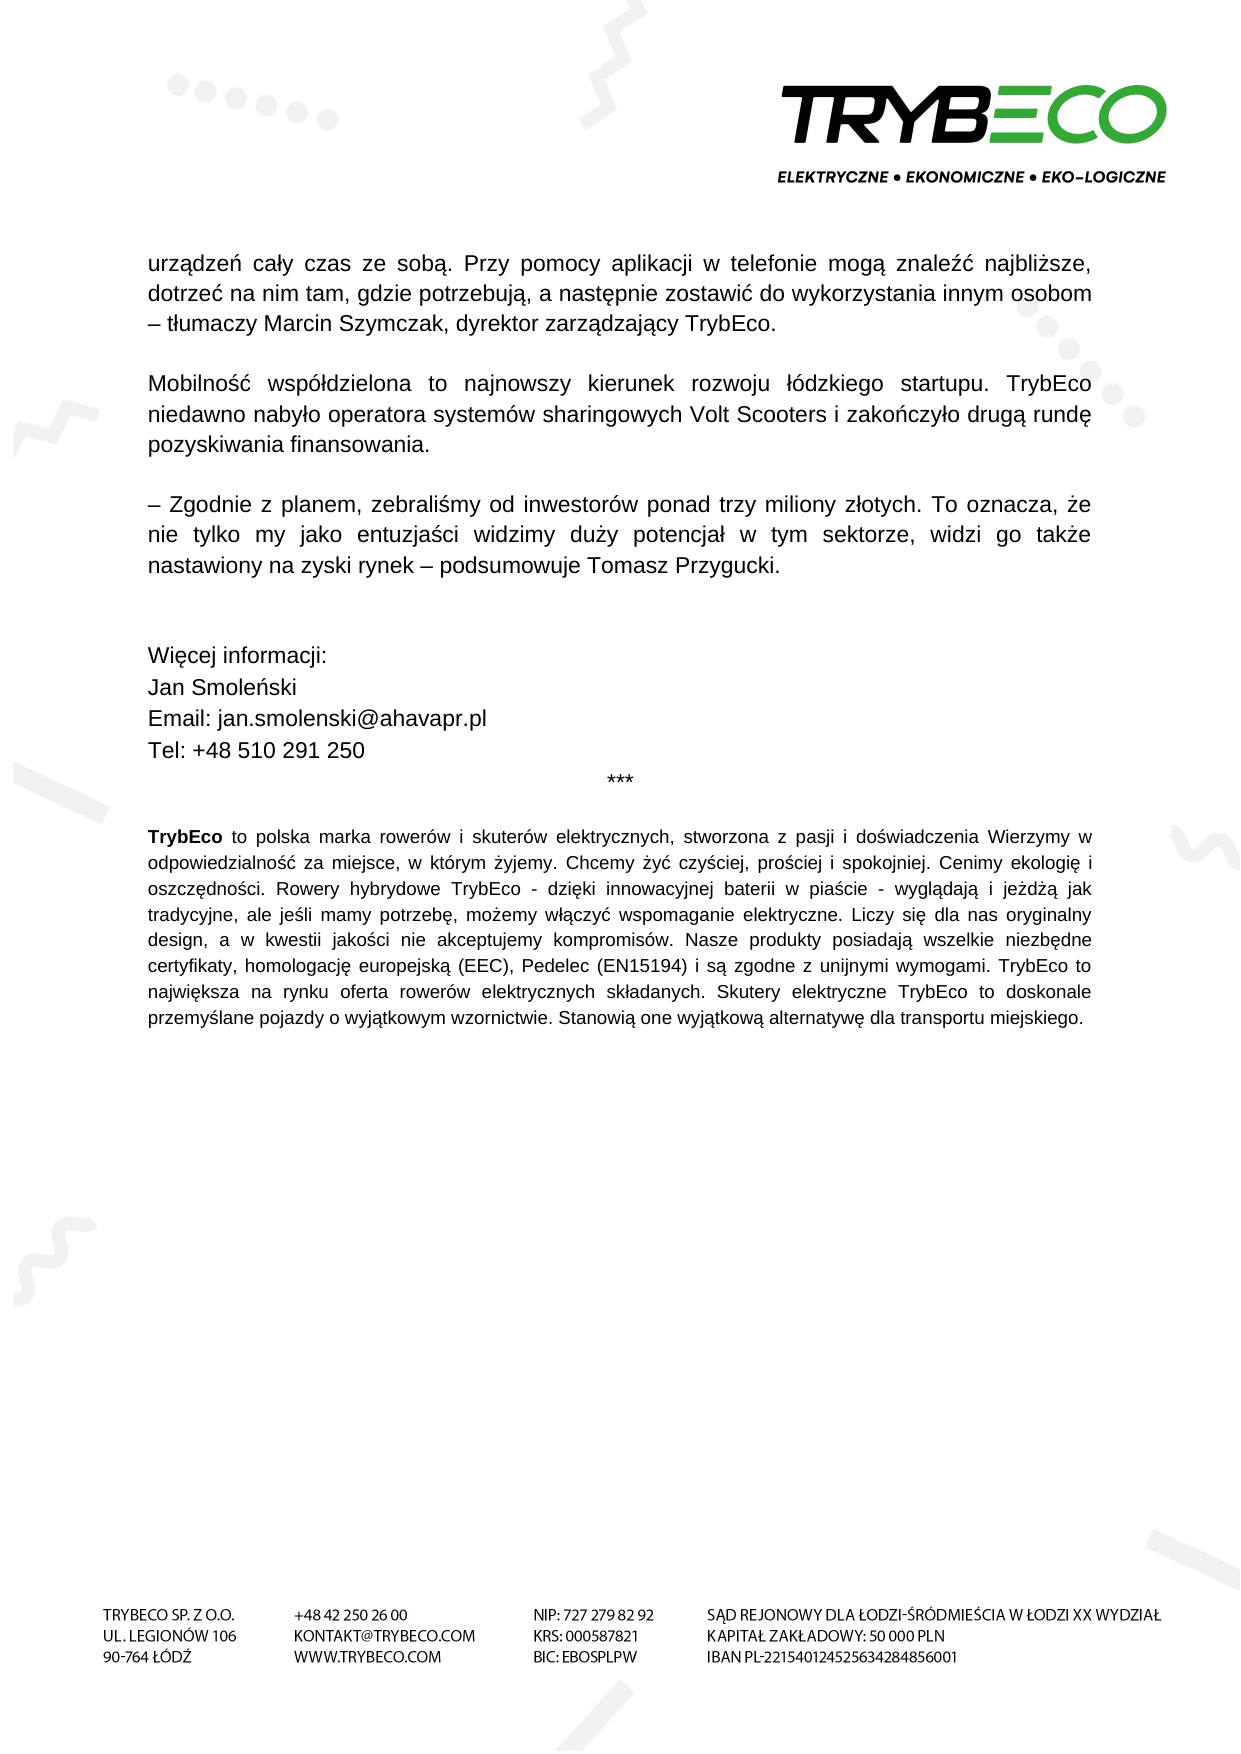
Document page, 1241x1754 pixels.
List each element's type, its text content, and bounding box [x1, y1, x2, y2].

text Więcej informacji: [148, 642, 1093, 669]
text Email: jan.smolenski@ahavapr.pl [148, 705, 1093, 732]
picture [14, 0, 1241, 1751]
text TrybEco to polska marka rowerów i skuterów elektrycznych, stworzona z pasji i doświadczenia Wierzymy w odpowiedzialność za miejsce, w którym żyjemy. Chcemy żyć czyściej, prościej i spokojniej. Cenimy ekologię i oszczędności. Rowery hybrydowe TrybEco - dzięki innowacyjnej baterii w piaście - wyglądają i jeżdżą jak tradycyjne, ale jeśli mamy potrzebę, możemy włączyć wspomaganie elektryczne. Liczy się dla nas oryginalny design, a w kwestii jakości nie akceptujemy kompromisów. Nasze produkty posiadają wszelkie niezbędne certyfikaty, homologację europejską (EEC), Pedelec (EN15194) i są zgodne z unijnymi wymogami. TrybEco to największa na rynku oferta rowerów elektrycznych składanych. Skutery elektryczne TrybEco to doskonale przemyślane pojazdy o wyjątkowym wzornictwie. Stanowią one wyjątkową alternatywę dla transportu miejskiego. [148, 826, 1093, 1028]
text Tel: +48 510 291 250 [148, 737, 1093, 763]
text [148, 249, 1093, 336]
text Jan Smoleński [148, 674, 1093, 700]
text Mobilność współdzielona to najnowszy kierunek rozwoju łódzkiego startupu. TrybEco niedawno nabyło operatora systemów sharingowych Volt Scooters i zakończyło drugą rundę pozyskiwania finansowania. [148, 370, 1093, 457]
text – Zgodnie z planem, zebraliśmy od inwestorów ponad trzy miliony złotych. To oznacza, że nie tylko my jako entuzjaści widzimy duży potencjał w tym sektorze, widzi go także nastawiony na zyski rynek – podsumowuje Tomasz Przygucki. [148, 491, 1093, 578]
text *** [148, 768, 1093, 795]
